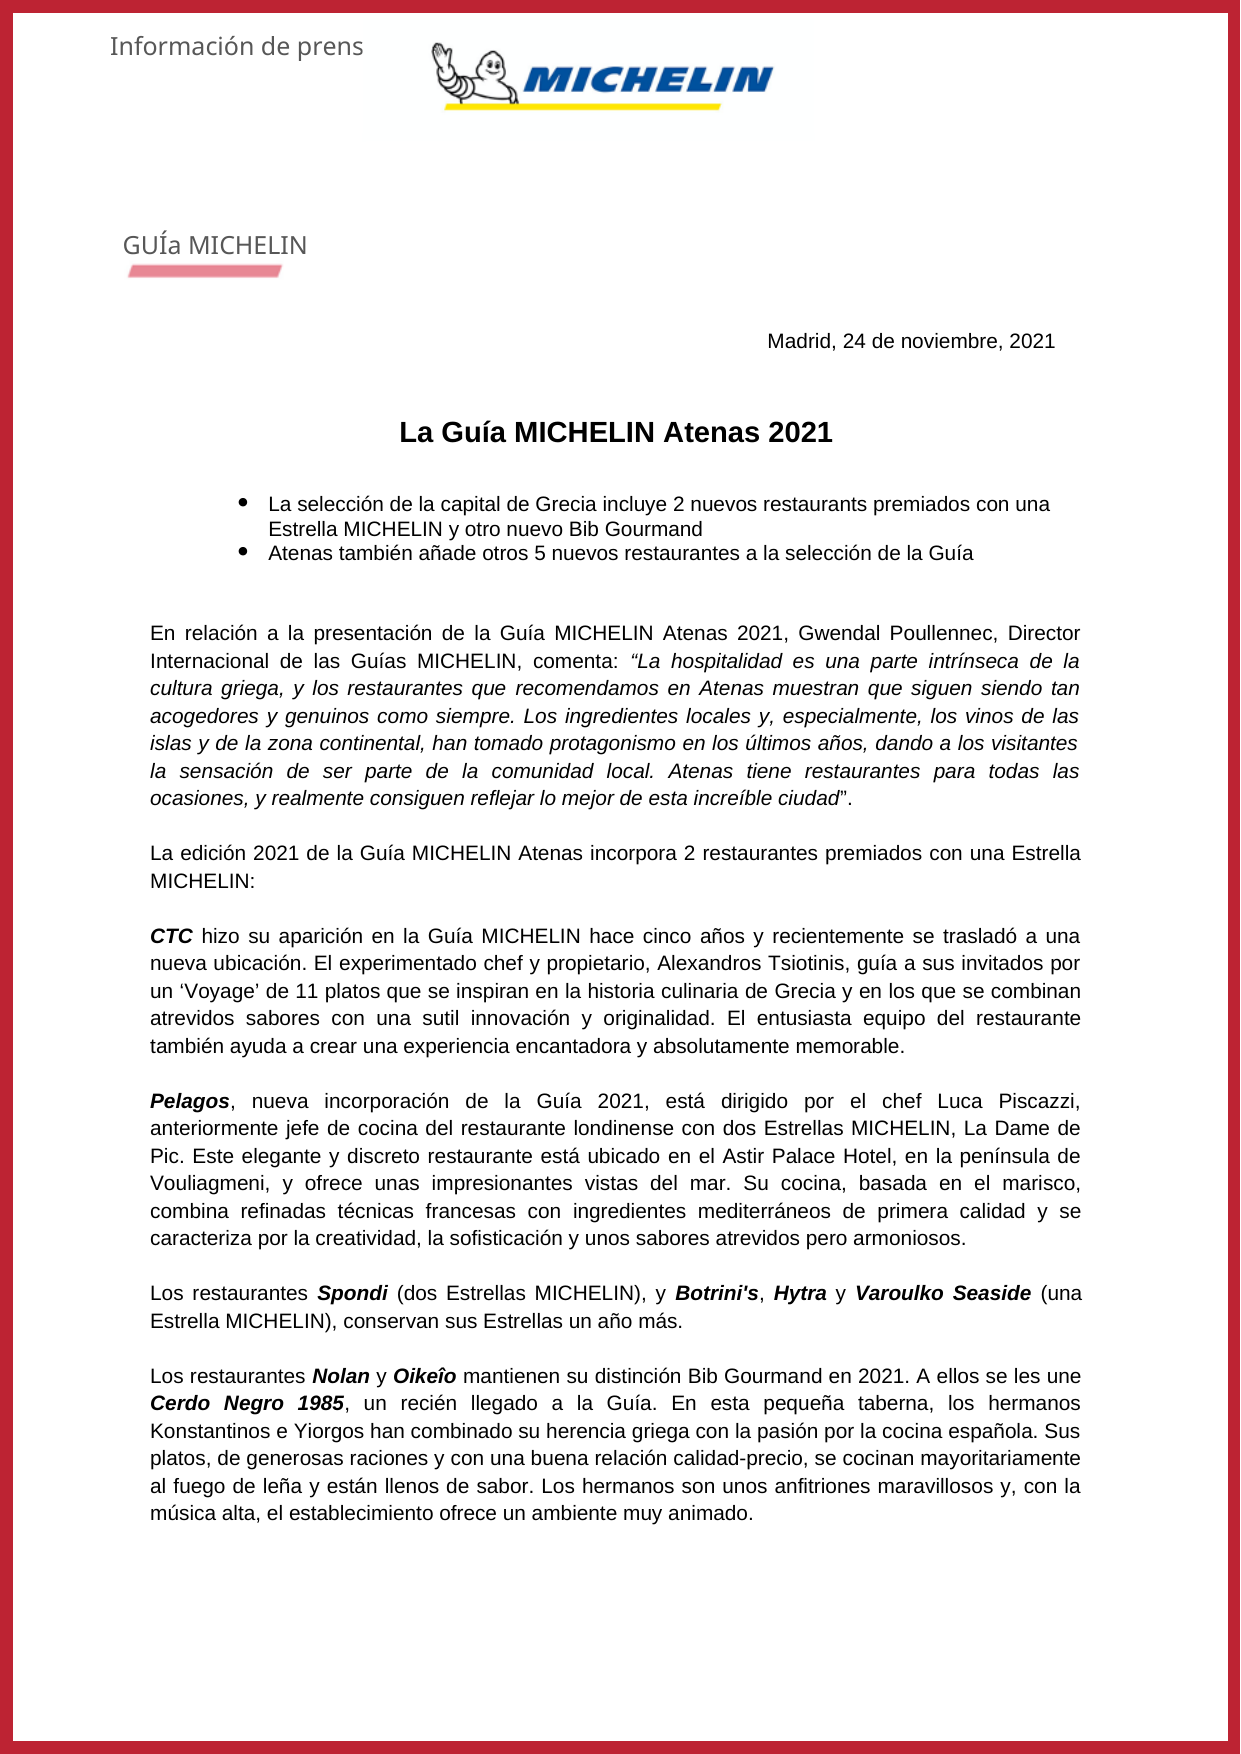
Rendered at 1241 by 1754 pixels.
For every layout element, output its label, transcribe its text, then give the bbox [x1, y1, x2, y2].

text CTC hizo su aparición en la Guía MICHELIN hace cinco años y recientemente se trasladó a una nueva ubicación. El experimentado chef y propietario, Alexandros Tsiotinis, guía a sus invitados por un ‘Voyage’ de 11 platos que se inspiran en la historia culinaria de Grecia y en los que se combinan atrevidos sabores con una sutil innovación y originalidad. El entusiasta equipo del restaurante también ayuda a crear una experiencia encantadora y absolutamente memorable. [150, 923, 1082, 1057]
text En relación a la presentación de la Guía MICHELIN Atenas 2021, Gwendal Poullennec, Director Internacional de las Guías MICHELIN, comenta: “La hospitalidad es una parte intrínseca de la cultura griega, y los restaurantes que recomendamos en Atenas muestran que siguen siendo tan acogedores y genuinos como siempre. Los ingredientes locales y, especialmente, los vinos de las islas y de la zona continental, han tomado protagonismo en los últimos años, dando a los visitantes la sensación de ser parte de la comunidad local. Atenas tiene restaurantes para todas las ocasiones, y realmente consiguen reflejar lo mejor de esta increíble ciudad”. [150, 621, 1082, 810]
picture [362, 18, 815, 142]
text Madrid, 24 de noviembre, 2021 [750, 329, 1082, 353]
text La Guía MICHELIN Atenas 2021 [150, 415, 1082, 449]
text Los restaurantes Nolan y Oikeîo mantienen su distinción Bib Gourmand en 2021. A ellos se les une Cerdo Negro 1985, un recién llegado a la Guía. En esta pequeña taberna, los hermanos Konstantinos e Yiorgos han combinado su herencia griega con la pasión por la cocina española. Sus platos, de generosas raciones y con una buena relación calidad-precio, se cocinan mayoritariamente al fuego de leña y están llenos de sabor. Los hermanos son unos anfitriones maravillosos y, con la música alta, el establecimiento ofrece un ambiente muy animado. [150, 1363, 1082, 1525]
text Los restaurantes Spondi (dos Estrellas MICHELIN), y Botrini's, Hytra y Varoulko Seaside (una Estrella MICHELIN), conservan sus Estrellas un año más. [150, 1281, 1082, 1332]
text Pelagos, nueva incorporación de la Guía 2021, está dirigido por el chef Luca Piscazzi, anteriormente jefe de cocina del restaurante londinense con dos Estrellas MICHELIN, La Dame de Pic. Este elegante y discreto restaurante está ubicado en el Astir Palace Hotel, en la península de Vouliagmeni, y ofrece unas impresionantes vistas del mar. Su cocina, basada en el marisco, combina refinadas técnicas francesas con ingredientes mediterráneos de primera calidad y se caracteriza por la creatividad, la sofisticación y unos sabores atrevidos pero armoniosos. [150, 1088, 1082, 1250]
list La selección de la capital de Grecia incluye 2 nuevos restaurants premiados con una Estrella MICHELIN y otro nuevo Bib Gourmand [239, 492, 1082, 541]
text La edición 2021 de la Guía MICHELIN Atenas incorpora 2 restaurantes premiados con una Estrella MICHELIN: [150, 841, 1082, 892]
picture [112, 258, 300, 287]
list Atenas también añade otros 5 nuevos restaurantes a la selección de la Guía [239, 541, 1082, 566]
